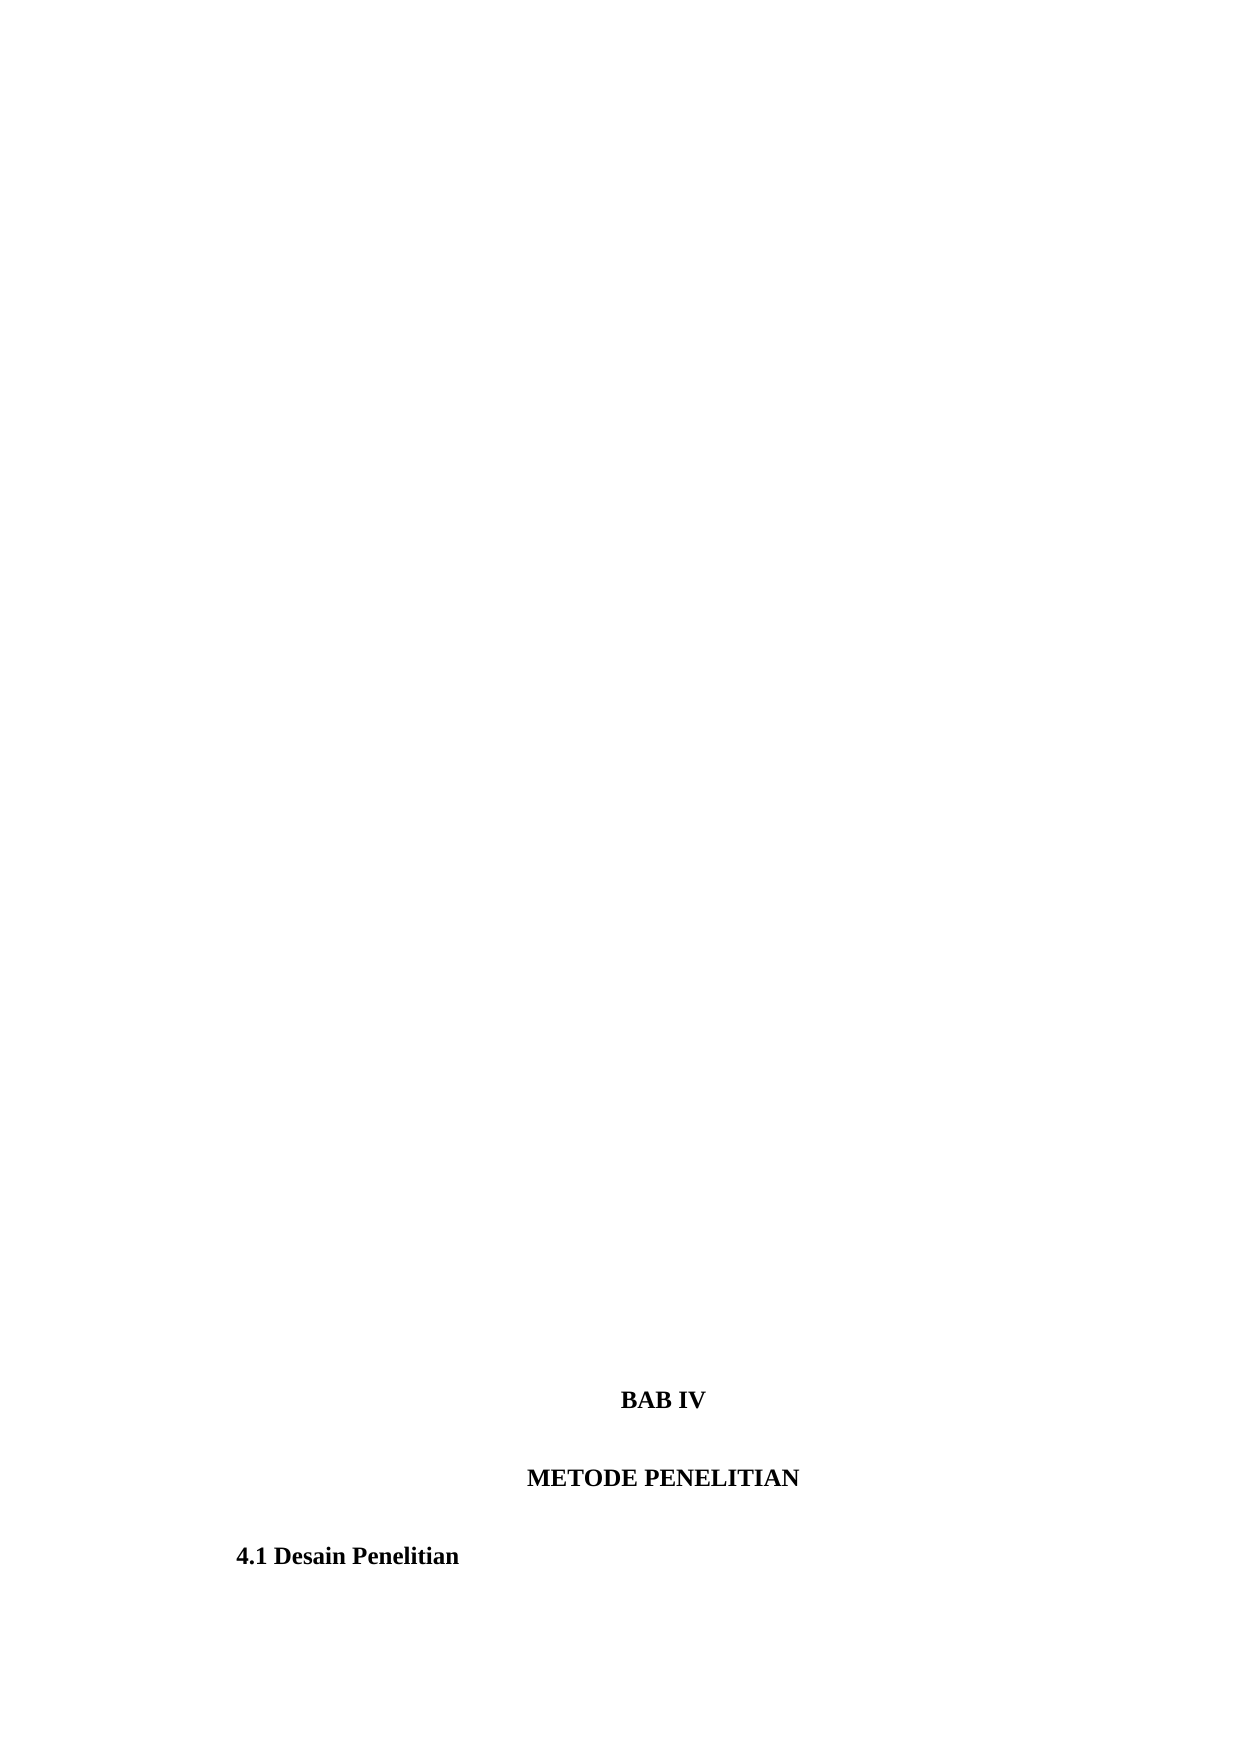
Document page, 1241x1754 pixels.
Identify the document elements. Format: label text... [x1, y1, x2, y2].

text BAB IV [236, 1385, 1090, 1413]
text METODE PENELITIAN [236, 1463, 1090, 1492]
text 4.1 Desain Penelitian [236, 1541, 1090, 1570]
